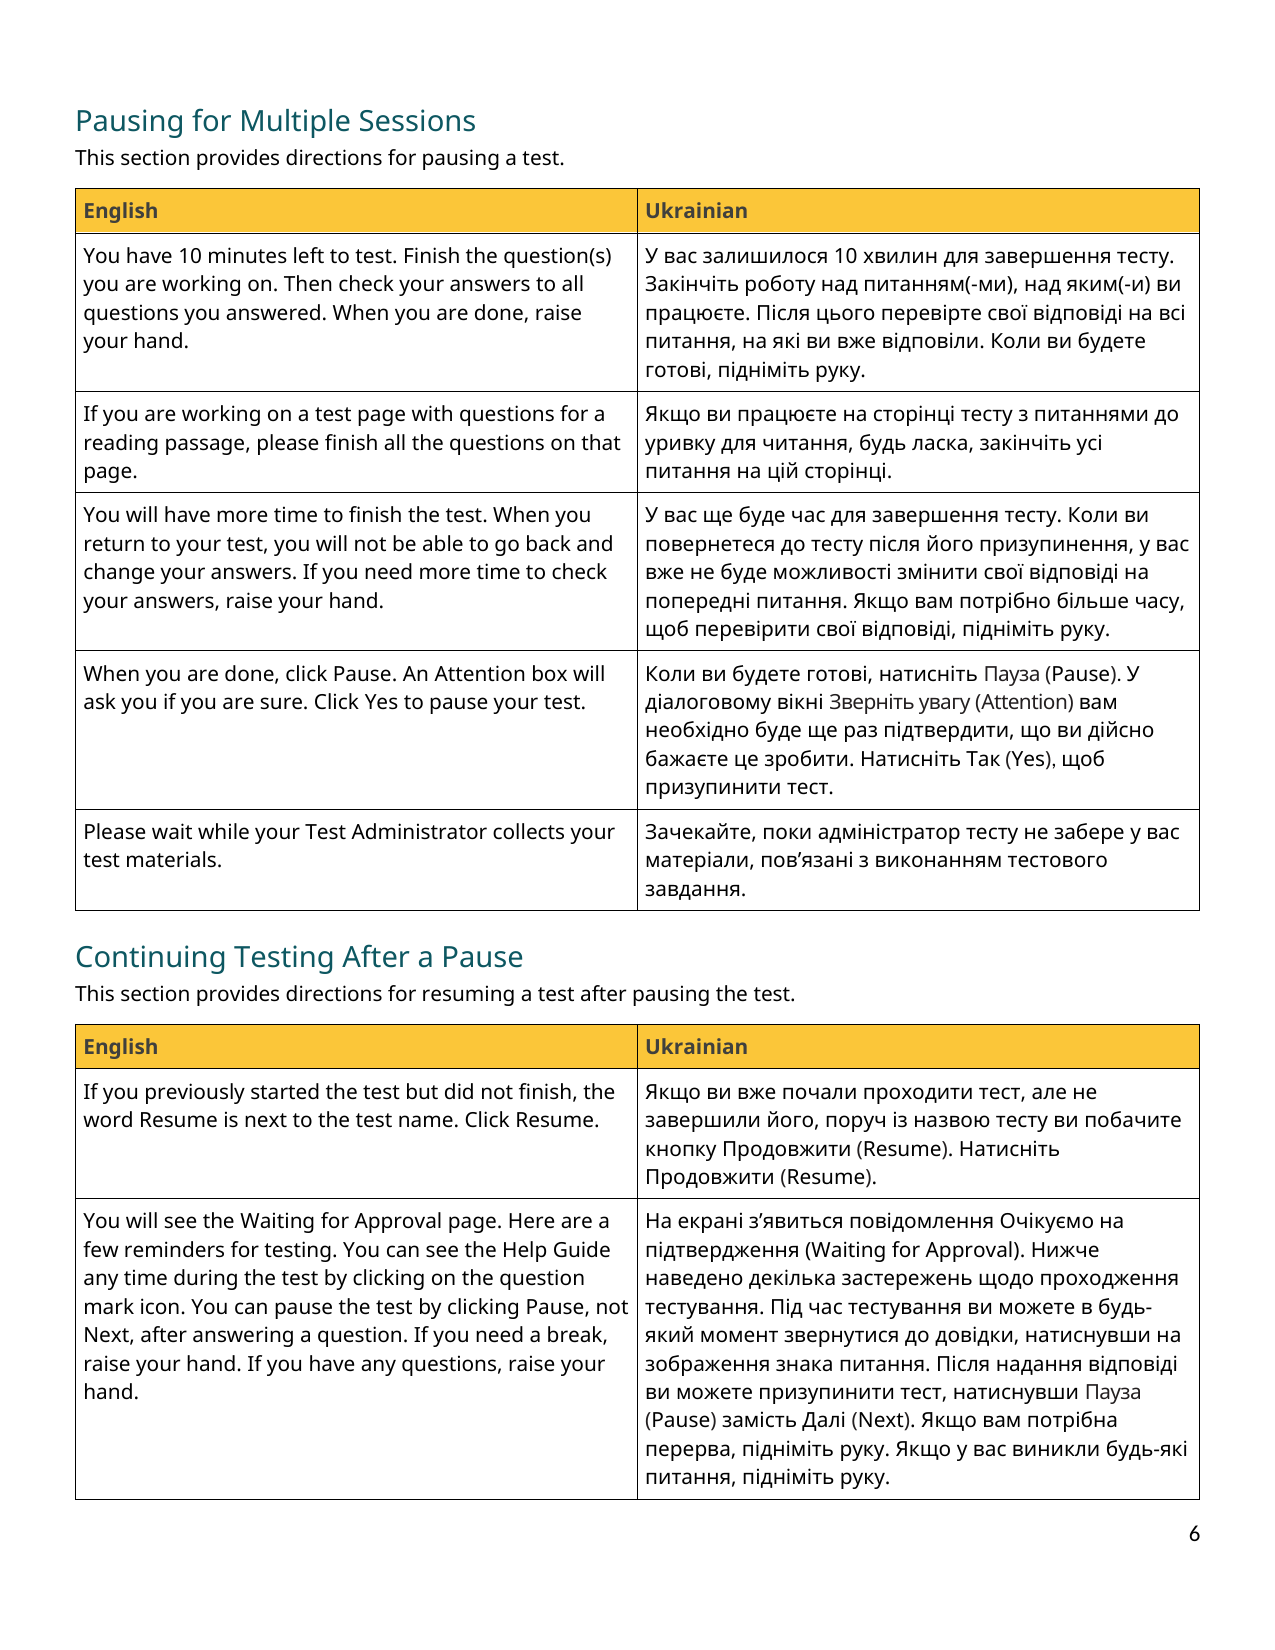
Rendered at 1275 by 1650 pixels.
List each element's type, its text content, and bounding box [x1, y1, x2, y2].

table_header English [76, 189, 637, 232]
subtitle Pausing for Multiple Sessions [75, 100, 1200, 140]
table_cell Зачекайте, поки адміністратор тесту не забере у вас матеріали, пов’язані з виконанням тестового завдання. [638, 810, 1199, 910]
table_cell Коли ви будете готові, натисніть Пауза (Pause). У діалоговому вікні Зверніть увагу (Attention) вам необхідно буде ще раз підтвердити, що ви дійсно бажаєте це зробити. Натисніть Так (Yes), щоб призупинити тест. [638, 651, 1199, 808]
table_cell You will have more time to finish the test. When you return to your test, you will not be able to go back and change your answers. If you need more time to check your answers, raise your hand. [76, 493, 637, 650]
table_cell На екрані з’явиться повідомлення Очікуємо на підтвердження (Waiting for Approval). Нижче наведено декілька застережень щодо проходження тестування. Під час тестування ви можете в будь-який момент звернутися до довідки, натиснувши на зображення знака питання. Після надання відповіді ви можете призупинити тест, натиснувши Пауза (Pause) замість Далі (Next). Якщо вам потрібна перерва, підніміть руку. Якщо у вас виникли будь-які питання, підніміть руку. [638, 1199, 1199, 1498]
text This section provides directions for resuming a test after pausing the test. [75, 979, 1200, 1007]
table_cell When you are done, click Pause. An Attention box will ask you if you are sure. Click Yes to pause your test. [76, 651, 637, 808]
table_header English [76, 1025, 637, 1068]
table_header Ukrainian [638, 189, 1199, 232]
table_cell You have 10 minutes left to test. Finish the question(s) you are working on. Then check your answers to all questions you answered. When you are done, raise your hand. [76, 234, 637, 391]
table_cell Please wait while your Test Administrator collects your test materials. [76, 810, 637, 910]
text This section provides directions for pausing a test. [75, 143, 1200, 171]
table_cell Якщо ви працюєте на сторінці тесту з питаннями до уривку для читання, будь ласка, закінчіть усі питання на цій сторінці. [638, 392, 1199, 492]
table_cell If you previously started the test but did not finish, the word Resume is next to the test name. Click Resume. [76, 1069, 637, 1198]
table_cell У вас залишилося 10 хвилин для завершення тесту. Закінчіть роботу над питанням(-ми), над яким(-и) ви працюєте. Після цього перевірте свої відповіді на всі питання, на які ви вже відповіли. Коли ви будете готові, підніміть руку. [638, 234, 1199, 391]
table_cell Якщо ви вже почали проходити тест, але не завершили його, поруч із назвою тесту ви побачите кнопку Продовжити (Resume). Натисніть Продовжити (Resume). [638, 1069, 1199, 1198]
table_cell У вас ще буде час для завершення тесту. Коли ви повернетеся до тесту після його призупинення, у вас вже не буде можливості змінити свої відповіді на попередні питання. Якщо вам потрібно більше часу, щоб перевірити свої відповіді, підніміть руку. [638, 493, 1199, 650]
table_cell If you are working on a test page with questions for a reading passage, please finish all the questions on that page. [76, 392, 637, 492]
subtitle Continuing Testing After a Pause [75, 936, 1200, 976]
table_cell You will see the Waiting for Approval page. Here are a few reminders for testing. You can see the Help Guide any time during the test by clicking on the question mark icon. You can pause the test by clicking Pause, not Next, after answering a question. If you need a break, raise your hand. If you have any questions, raise your hand. [76, 1199, 637, 1498]
table_header Ukrainian [638, 1025, 1199, 1068]
